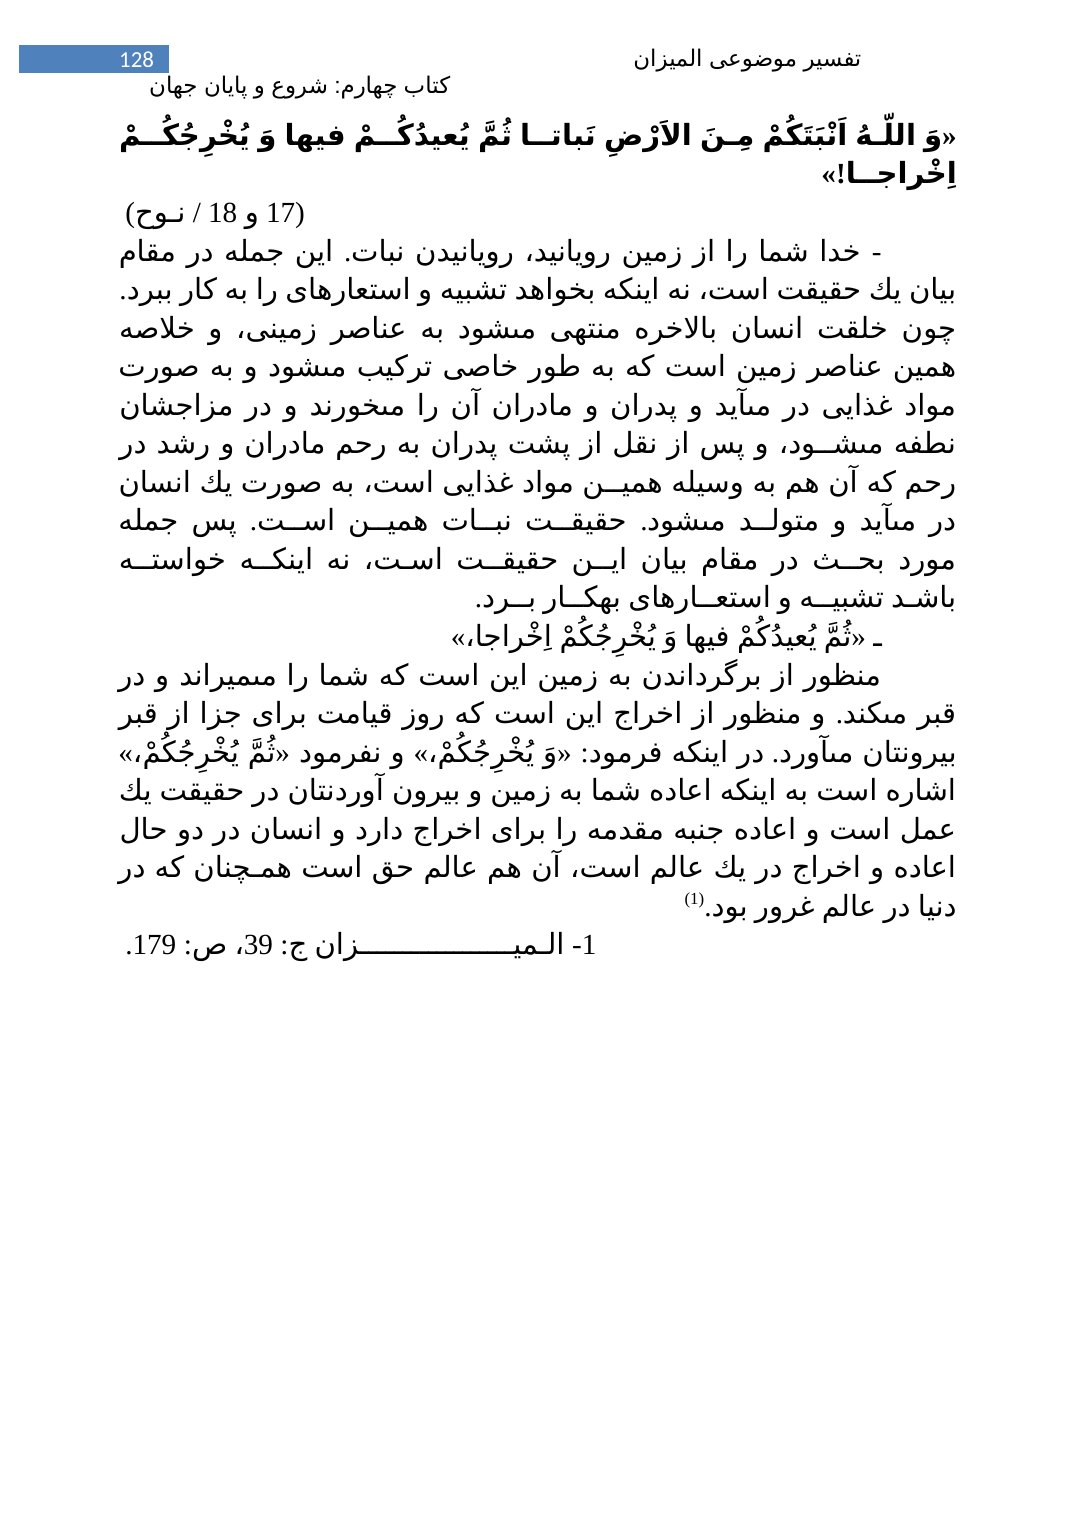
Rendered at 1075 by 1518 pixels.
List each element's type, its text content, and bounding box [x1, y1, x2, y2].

text «وَ اللّـهُ اَنْبَتَكُمْ مِـنَ الاَرْضِ نَباتــا ثُمَّ يُعيدُكُــمْ فيها وَ يُخْرِجُكُــمْ اِخْراجــا!» [118, 118, 957, 190]
text (17 و 18 / نـوح) [118, 195, 957, 229]
text منظور از برگرداندن به زمين اين است كه شما را مى‏ميراند و در قبر مى‏كند. و منظور از اخراج اين است كه روز قيامت براى جزا از قبر بيرونتان مى‏آورد. در اين‏كه فرمود: «وَ يُخْرِجُكُمْ،» و نفرمود «ثُمَّ يُخْرِجُكُمْ،» اشاره است به اين‏كه اعاده شما به زمين و بيرون آوردنتان در حقيقت يك عمل است و اعاده جنبه مقدمه را براى اخراج دارد و انسان در دو حال اعاده و اخراج در يك عالم است، آن هم عالم حق است همـچنان كه در دنيا در عالم غرور بود.(1) [118, 658, 957, 922]
text - خدا شما را از زمين رويانيد، رويانيدن نبات. اين جمله در مقام بيان يك حقيقت است، نه اين‏كه بخواهد تشبيه و استعاره‏اى را به كار ببرد. چون خلقت انسان بالاخره منتهى مى‏شود به عناصر زمينى، و خلاصه همين عناصر زمين است كه به طور خاصى تركيب مى‏شود و به صورت مواد غذايى در مى‏آيد و پدران و مادران آن را مى‏خورند و در مزاجشان نطفه مى‏شــود، و پس از نقل از پشت پدران به رحم مادران و رشد در رحم كه آن هم به وسيله هميــن مواد غذايى است، به صورت يك انسان در مى‏آيد و متولــد مى‏شود. حقيقــت نبــات هميــن اســت. پس جمله مورد بحــث در مقام بيان ايــن حقيقــت اسـت، نه اين‏كــه خواستــه باشـد تشبيــه و استعــاره‏اى به‏كــار بــرد. [118, 234, 957, 614]
text 1- الـميــــــــــــــــــزان ج: 39، ص: 179. [118, 927, 957, 961]
text ـ «ثُمَّ يُعيدُكُمْ فيها وَ يُخْرِجُكُمْ اِخْراجا،» [118, 619, 957, 653]
